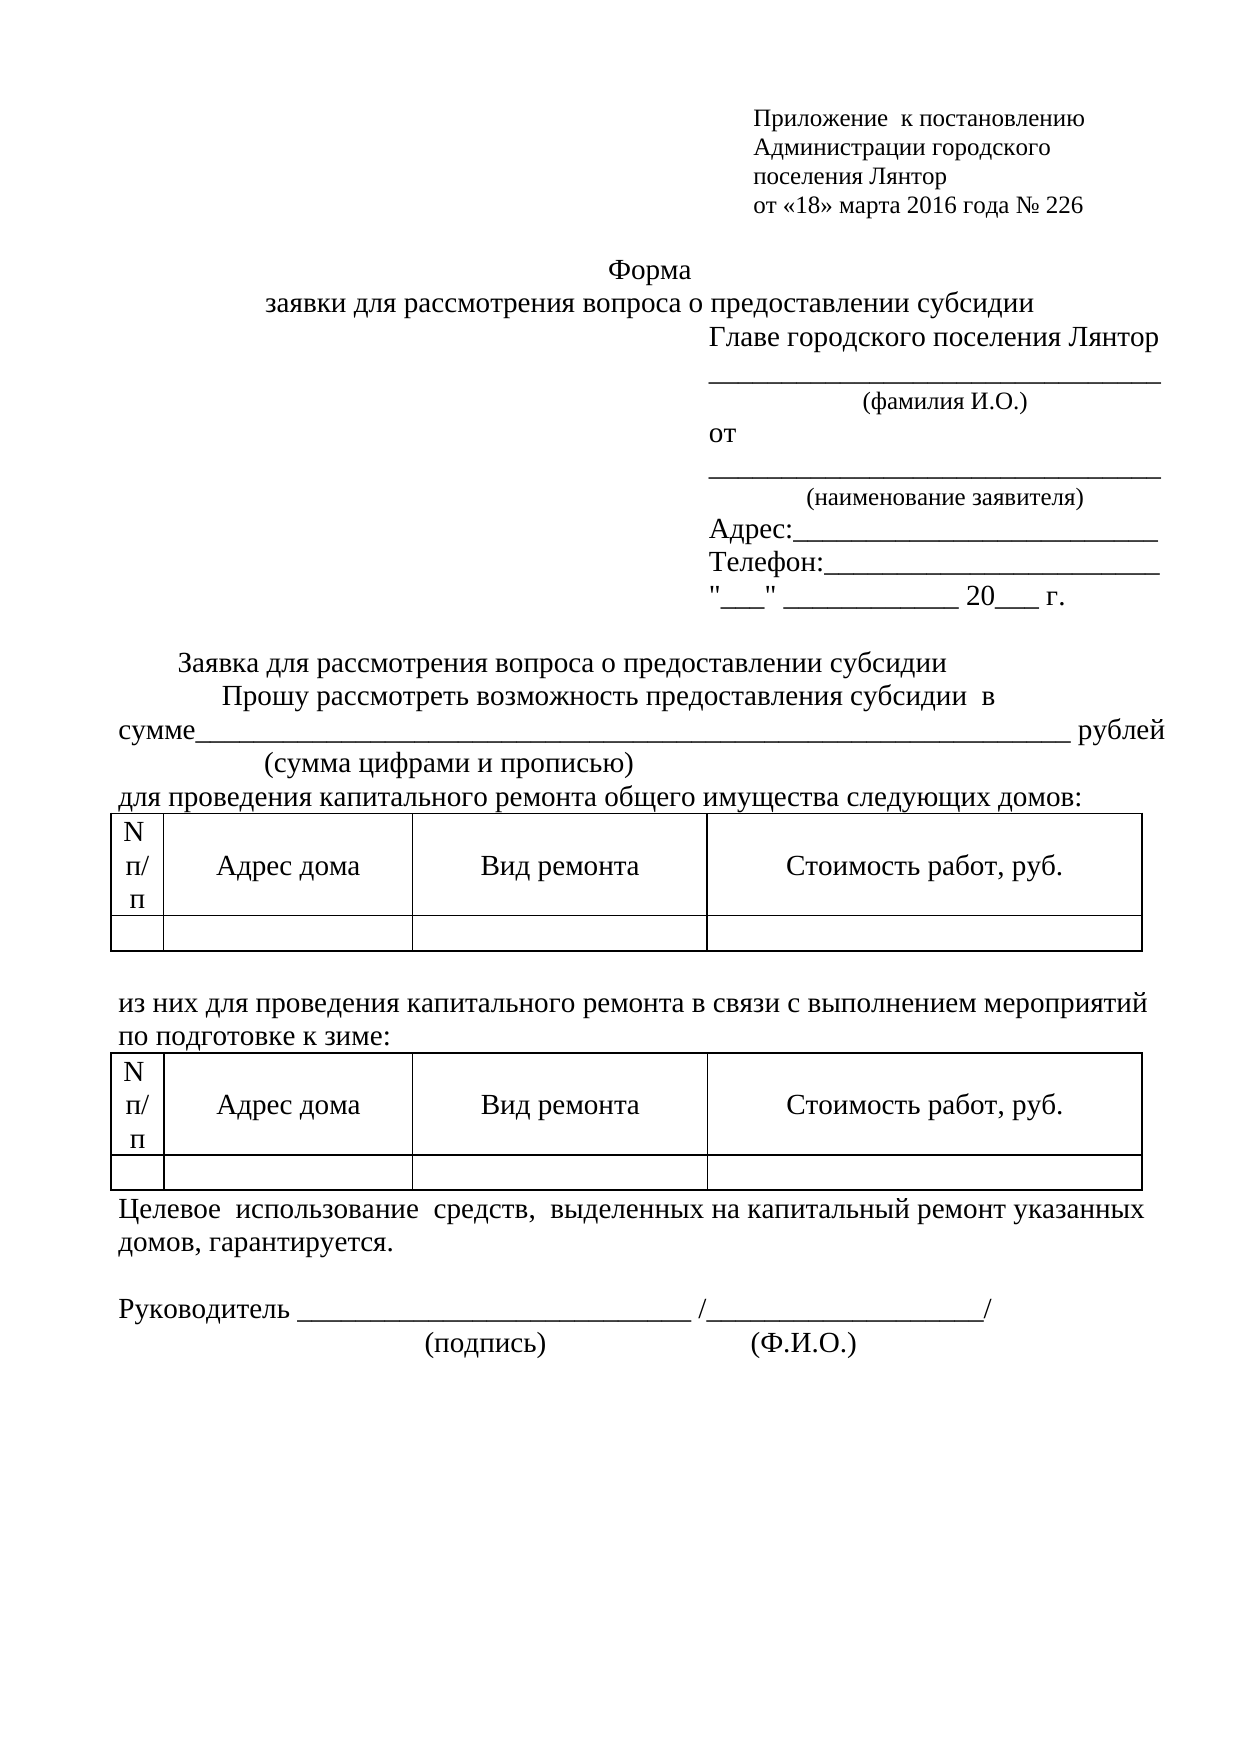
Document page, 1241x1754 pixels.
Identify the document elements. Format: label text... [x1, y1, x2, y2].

text Прошу рассмотреть возможность предоставления субсидии в сумме____________________________________________________________ рублей [118, 678, 1181, 746]
text Адрес:_________________________ [118, 511, 1181, 544]
table_header Вид ремонта [413, 1054, 707, 1154]
text Целевое использование средств, выделенных на капитальный ремонт указанных домов, гарантируется. [118, 1191, 1181, 1258]
table_cell [708, 916, 1141, 950]
table_cell [112, 1156, 163, 1189]
table_header Стоимость работ, руб. [708, 1054, 1141, 1154]
table_cell [413, 916, 706, 950]
table_cell [164, 916, 412, 950]
text Главе городского поселения Лянтор [118, 319, 1181, 353]
text Приложение к постановлению Администрации городского [753, 103, 1181, 161]
text от [118, 415, 1181, 448]
table_header Вид ремонта [413, 814, 706, 915]
text "___" ____________ 20___ г. [118, 578, 1181, 611]
text от «18» марта 2016 года № 226 [118, 190, 1181, 218]
text заявки для рассмотрения вопроса о предоставлении субсидии [118, 286, 1181, 319]
table_header Стоимость работ, руб. [708, 814, 1141, 915]
table_header Адрес дома [164, 814, 412, 915]
text из них для проведения капитального ремонта в связи с выполнением мероприятий по подготовке к зиме: [118, 985, 1181, 1052]
text _______________________________ [118, 448, 1181, 482]
text для проведения капитального ремонта общего имущества следующих домов: [118, 779, 1181, 813]
text Заявка для рассмотрения вопроса о предоставлении субсидии [118, 645, 1181, 678]
text поселения Лянтор [118, 161, 1181, 190]
table_header N п/п [112, 1054, 163, 1154]
text Руководитель ___________________________ /___________________/ [118, 1292, 1181, 1325]
text (наименование заявителя) [118, 482, 1181, 511]
table_cell [413, 1156, 707, 1189]
table_cell [165, 1156, 412, 1189]
table_header Адрес дома [165, 1054, 412, 1154]
text Телефон:_______________________ [118, 544, 1181, 578]
text _______________________________ [118, 353, 1181, 386]
table_cell [112, 916, 163, 950]
text (подпись) (Ф.И.О.) [118, 1325, 1181, 1359]
text (сумма цифрами и прописью) [118, 746, 1181, 779]
table_header N п/п [112, 814, 163, 915]
text Форма [118, 252, 1181, 286]
text (фамилия И.О.) [118, 386, 1181, 415]
table_cell [708, 1156, 1141, 1189]
